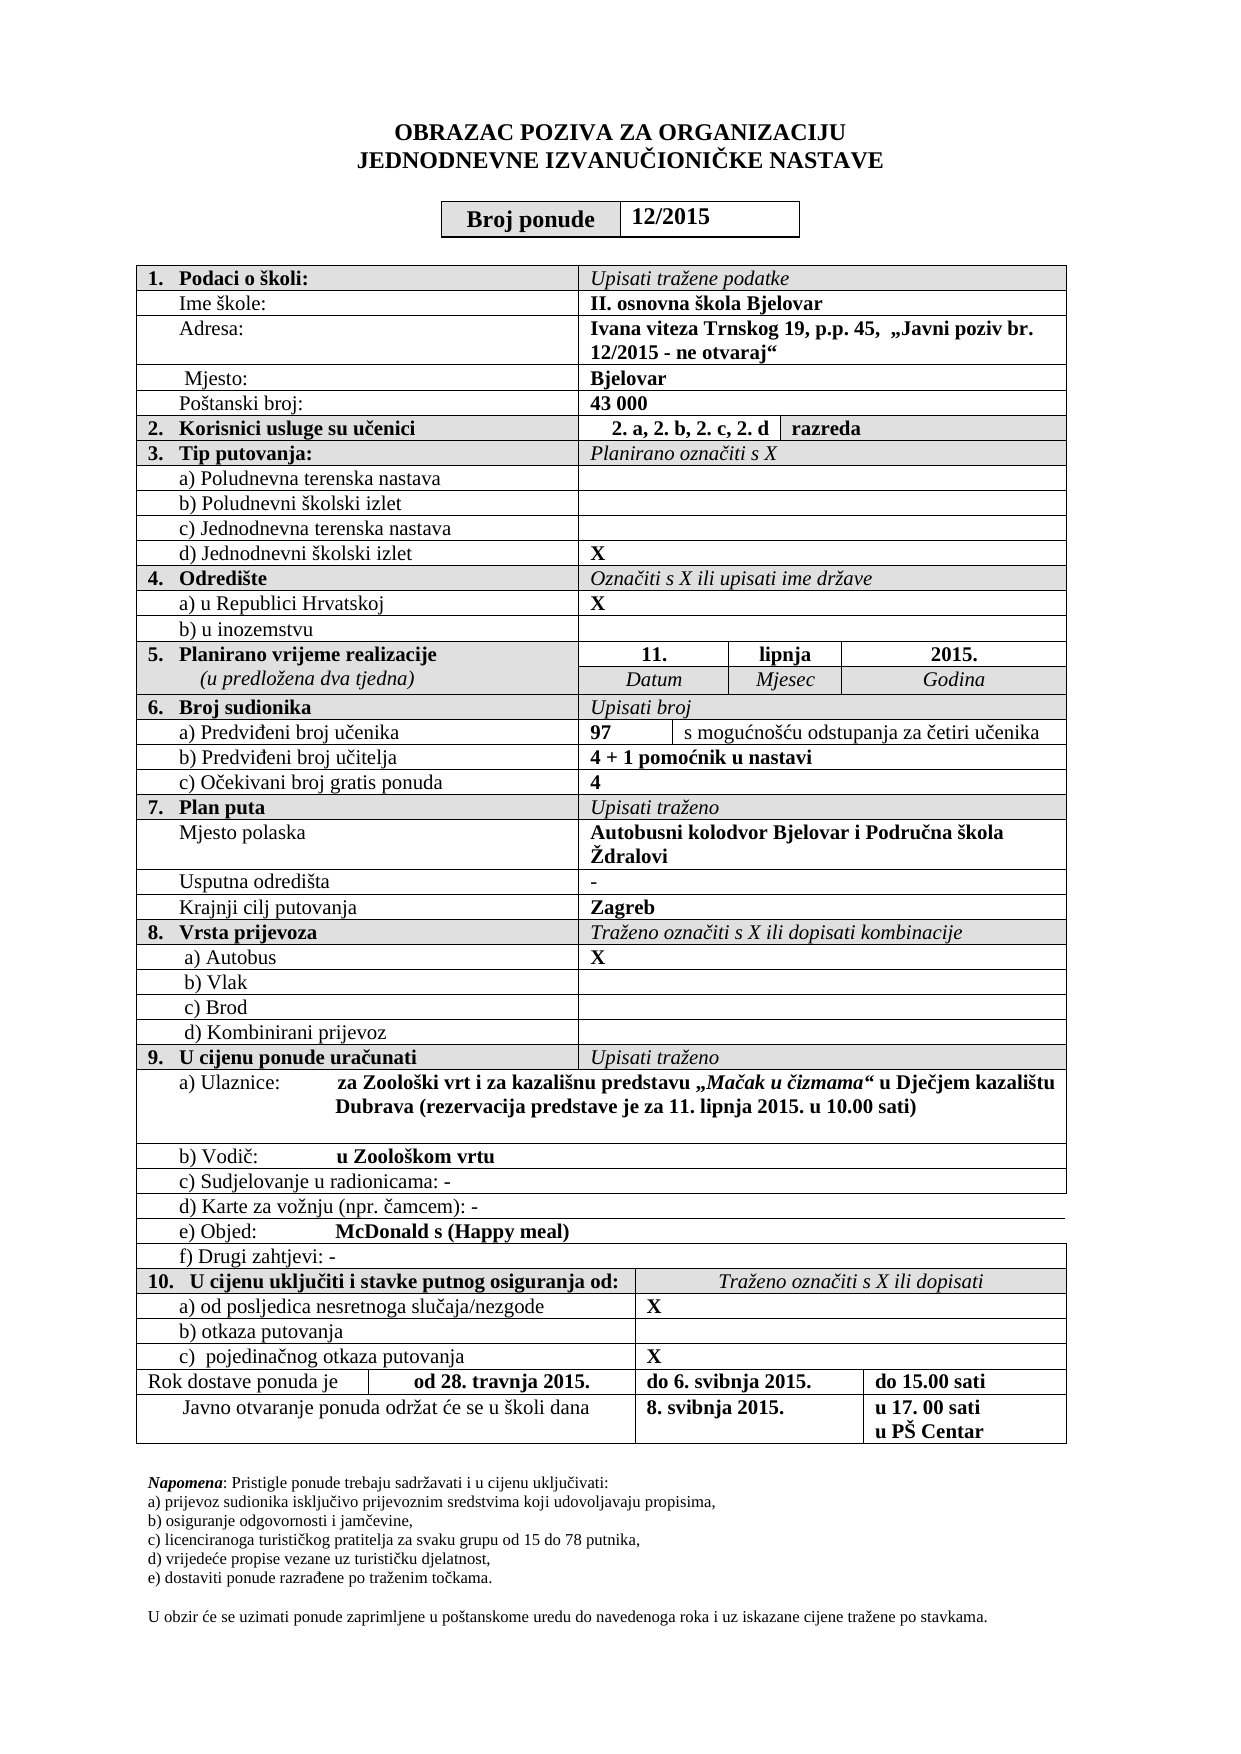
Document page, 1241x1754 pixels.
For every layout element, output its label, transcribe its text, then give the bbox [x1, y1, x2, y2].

table_cell a) Ulaznice: za Zoološki vrt i za kazališnu predstavu „Mačak u čizmama“ u Dječjem kazalištu Dubrava (rezervacija predstave je za 11. lipnja 2015. u 10.00 sati) [137, 1070, 1066, 1142]
table_cell d) Karte za vožnju (npr. čamcem): - [137, 1194, 1066, 1218]
table_cell Traženo označiti s X ili dopisati kombinacije [579, 920, 1066, 944]
table_cell c) pojedinačnog otkaza putovanja [137, 1344, 635, 1368]
table_cell Javno otvaranje ponuda održat će se u školi dana [137, 1395, 635, 1443]
table_cell 2015. [842, 642, 1066, 666]
table_cell Datum [579, 667, 728, 694]
table_cell e) Objed: McDonald s (Happy meal) [137, 1218, 1066, 1243]
text e) dostaviti ponude razrađene po traženim točkama. [148, 1568, 1092, 1587]
table_cell Označiti s X ili upisati ime države [579, 566, 1066, 590]
table_cell Mjesec [729, 667, 841, 694]
table_cell 2. a, 2. b, 2. c, 2. d [579, 416, 780, 440]
table_cell Mjesto polaska [137, 820, 578, 868]
table_cell Upisati traženo [579, 795, 1066, 819]
table_cell 43 000 [579, 391, 1066, 414]
table_cell a) od posljedica nesretnoga slučaja/nezgode [137, 1294, 635, 1318]
table_cell b) Poludnevni školski izlet [137, 491, 578, 515]
table_cell [579, 970, 1066, 994]
text OBRAZAC POZIVA ZA ORGANIZACIJU [148, 118, 1092, 146]
table_cell [579, 995, 1066, 1019]
table_cell [579, 1020, 1066, 1044]
table_header Upisati tražene podatke [579, 266, 1066, 290]
table_cell 4 [579, 770, 1066, 794]
text c) licenciranoga turističkog pratitelja za svaku grupu od 15 do 78 putnika, [148, 1530, 1092, 1549]
table_cell X [579, 945, 1066, 969]
text Napomena: Pristigle ponude trebaju sadržavati i u cijenu uključivati: [148, 1472, 1092, 1492]
text JEDNODNEVNE IZVANUČIONIČKE NASTAVE [148, 146, 1092, 173]
table_header Broj ponude [442, 202, 620, 236]
text d) vrijedeće propise vezane uz turističku djelatnost, [148, 1549, 1092, 1568]
table_cell a) Autobus [137, 945, 578, 969]
table_cell Adresa: [137, 316, 578, 364]
table_cell Autobusni kolodvor Bjelovar i Područna škola Ždralovi [579, 820, 1066, 868]
table_cell 7. Plan puta [137, 795, 578, 819]
table_cell [579, 516, 1066, 540]
table_cell c) Sudjelovanje u radionicama: - [137, 1169, 1066, 1193]
table_cell Mjesto: [137, 365, 578, 389]
table_cell 5. Planirano vrijeme realizacije (u predložena dva tjedna) [137, 642, 578, 694]
table_cell - [579, 870, 1066, 893]
text b) osiguranje odgovornosti i jamčevine, [148, 1511, 1092, 1530]
table_cell Rok dostave ponuda je [137, 1370, 368, 1393]
text a) prijevoz sudionika isključivo prijevoznim sredstvima koji udovoljavaju propisima, [148, 1492, 1092, 1511]
table_cell X [579, 591, 1066, 615]
table_cell 11. [579, 642, 728, 666]
table_cell b) u inozemstvu [137, 616, 578, 641]
table_cell [579, 491, 1066, 515]
table_cell 3. Tip putovanja: [137, 441, 578, 465]
table_cell 2. Korisnici usluge su učenici [137, 416, 578, 440]
table_cell u 17. 00 sati u PŠ Centar [864, 1395, 1066, 1443]
table_cell X [636, 1294, 1066, 1318]
table_cell razreda [781, 416, 1066, 440]
table_cell X [636, 1344, 1066, 1368]
table_cell Traženo označiti s X ili dopisati [636, 1269, 1066, 1293]
table_cell Zagreb [579, 895, 1066, 919]
table_cell s mogućnošću odstupanja za četiri učenika [673, 720, 1066, 744]
table_cell II. osnovna škola Bjelovar [579, 291, 1066, 315]
table_cell a) Poludnevna terenska nastava [137, 466, 578, 490]
table_cell [579, 466, 1066, 490]
table_cell do 6. svibnja 2015. [636, 1370, 863, 1393]
table_cell Upisati broj [579, 695, 1066, 719]
table_cell Ivana viteza Trnskog 19, p.p. 45, „Javni poziv br. 12/2015 - ne otvaraj“ [579, 316, 1066, 364]
table_cell od 28. travnja 2015. [369, 1370, 635, 1393]
table_cell Poštanski broj: [137, 391, 578, 414]
table_cell [636, 1319, 1066, 1343]
table_cell d) Kombinirani prijevoz [137, 1020, 578, 1044]
table_cell Planirano označiti s X [579, 441, 1066, 465]
table_cell 6. Broj sudionika [137, 695, 578, 719]
table_header 1. Podaci o školi: [137, 266, 578, 290]
table_cell a) u Republici Hrvatskoj [137, 591, 578, 615]
table_cell Upisati traženo [579, 1045, 1066, 1069]
table_cell Ime škole: [137, 291, 578, 315]
table_cell c) Očekivani broj gratis ponuda [137, 770, 578, 794]
table_cell lipnja [729, 642, 841, 666]
table_cell 4. Odredište [137, 566, 578, 590]
table_cell Krajnji cilj putovanja [137, 895, 578, 919]
table_cell c) Brod [137, 995, 578, 1019]
table_cell f) Drugi zahtjevi: - [137, 1244, 1066, 1268]
table_cell 8. svibnja 2015. [636, 1395, 863, 1443]
table_cell b) Predviđeni broj učitelja [137, 745, 578, 769]
table_cell b) Vlak [137, 970, 578, 994]
table_cell [579, 616, 1066, 641]
table_cell b) otkaza putovanja [137, 1319, 635, 1343]
table_header 12/2015 [621, 202, 799, 236]
table_cell X [579, 541, 1066, 565]
table_cell Bjelovar [579, 365, 1066, 389]
table_cell b) Vodič: u Zoološkom vrtu [137, 1144, 1066, 1168]
table_cell d) Jednodnevni školski izlet [137, 541, 578, 565]
table_cell 4 + 1 pomoćnik u nastavi [579, 745, 1066, 769]
table_cell Usputna odredišta [137, 870, 578, 893]
table_cell 8. Vrsta prijevoza [137, 920, 578, 944]
table_cell do 15.00 sati [864, 1370, 1066, 1393]
table_cell c) Jednodnevna terenska nastava [137, 516, 578, 540]
table_cell a) Predviđeni broj učenika [137, 720, 578, 744]
text U obzir će se uzimati ponude zaprimljene u poštanskome uredu do navedenoga roka i uz iskazane cijene tražene po stavkama. [148, 1607, 1092, 1626]
table_cell Godina [842, 667, 1066, 694]
table_cell 97 [579, 720, 672, 744]
table_cell 9. U cijenu ponude uračunati [137, 1045, 578, 1069]
table_cell 10. U cijenu uključiti i stavke putnog osiguranja od: [137, 1269, 635, 1293]
